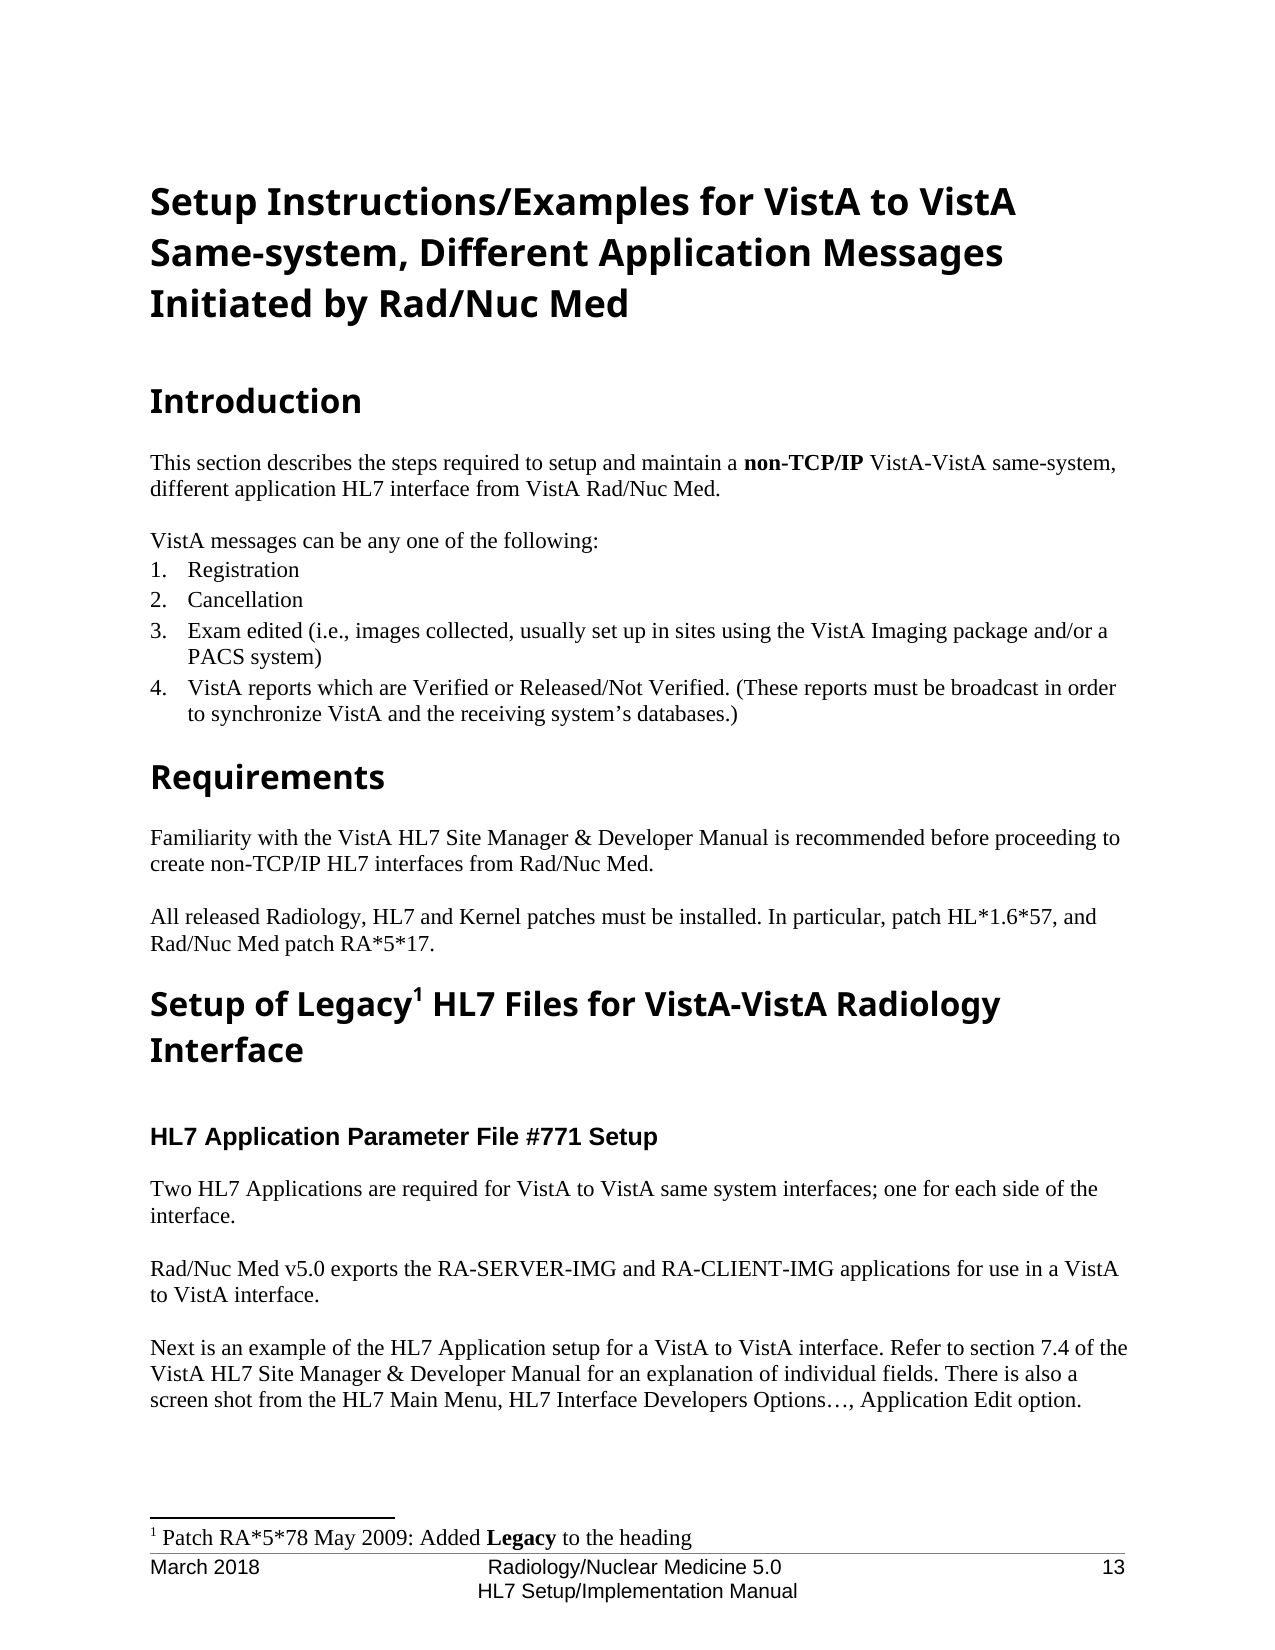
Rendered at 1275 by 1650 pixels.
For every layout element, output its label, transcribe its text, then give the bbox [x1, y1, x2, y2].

list VistA reports which are Verified or Released/Not Verified. (These reports must be broadcast in order to synchronize VistA and the receiving system’s databases.) [150, 674, 1125, 727]
subtitle Setup Instructions/Examples for VistA to VistA Same-system, Different Application Messages Initiated by Rad/Nuc Med [150, 175, 1125, 328]
text Next is an example of the HL7 Application setup for a VistA to VistA interface. Refer to section 7.4 of the VistA HL7 Site Manager & Developer Manual for an explanation of individual fields. There is also a screen shot from the HL7 Main Menu, HL7 Interface Developers Options…, Application Edit option. [150, 1334, 1136, 1413]
text All released Radiology, HL7 and Kernel patches must be installed. In particular, patch HL*1.6*57, and Rad/Nuc Med patch RA*5*17. [150, 903, 1136, 956]
list Registration [150, 556, 1125, 582]
text Rad/Nuc Med v5.0 exports the RA-SERVER-IMG and RA-CLIENT-IMG applications for use in a VistA to VistA interface. [150, 1254, 1136, 1307]
list Exam edited (i.e., images collected, usually set up in sites using the VistA Imaging package and/or a PACS system) [150, 617, 1125, 670]
text This section describes the steps required to setup and maintain a non-TCP/IP VistA-VistA same-system, different application HL7 interface from VistA Rad/Nuc Med. [150, 448, 1125, 501]
text Two HL7 Applications are required for VistA to VistA same system interfaces; one for each side of the interface. [150, 1176, 1136, 1228]
subtitle Requirements [150, 754, 1125, 799]
text VistA messages can be any one of the following: [150, 528, 1125, 554]
text Familiarity with the VistA HL7 Site Manager & Developer Manual is recommended before proceeding to create non-TCP/IP HL7 interfaces from Rad/Nuc Med. [150, 824, 1136, 877]
subtitle HL7 Application Parameter File #771 Setup [150, 1122, 1125, 1151]
subtitle Introduction [150, 378, 1125, 423]
list Cancellation [150, 587, 1125, 613]
subtitle Setup of Legacy HL7 Files for VistA-VistA Radiology Interface [150, 981, 1125, 1072]
